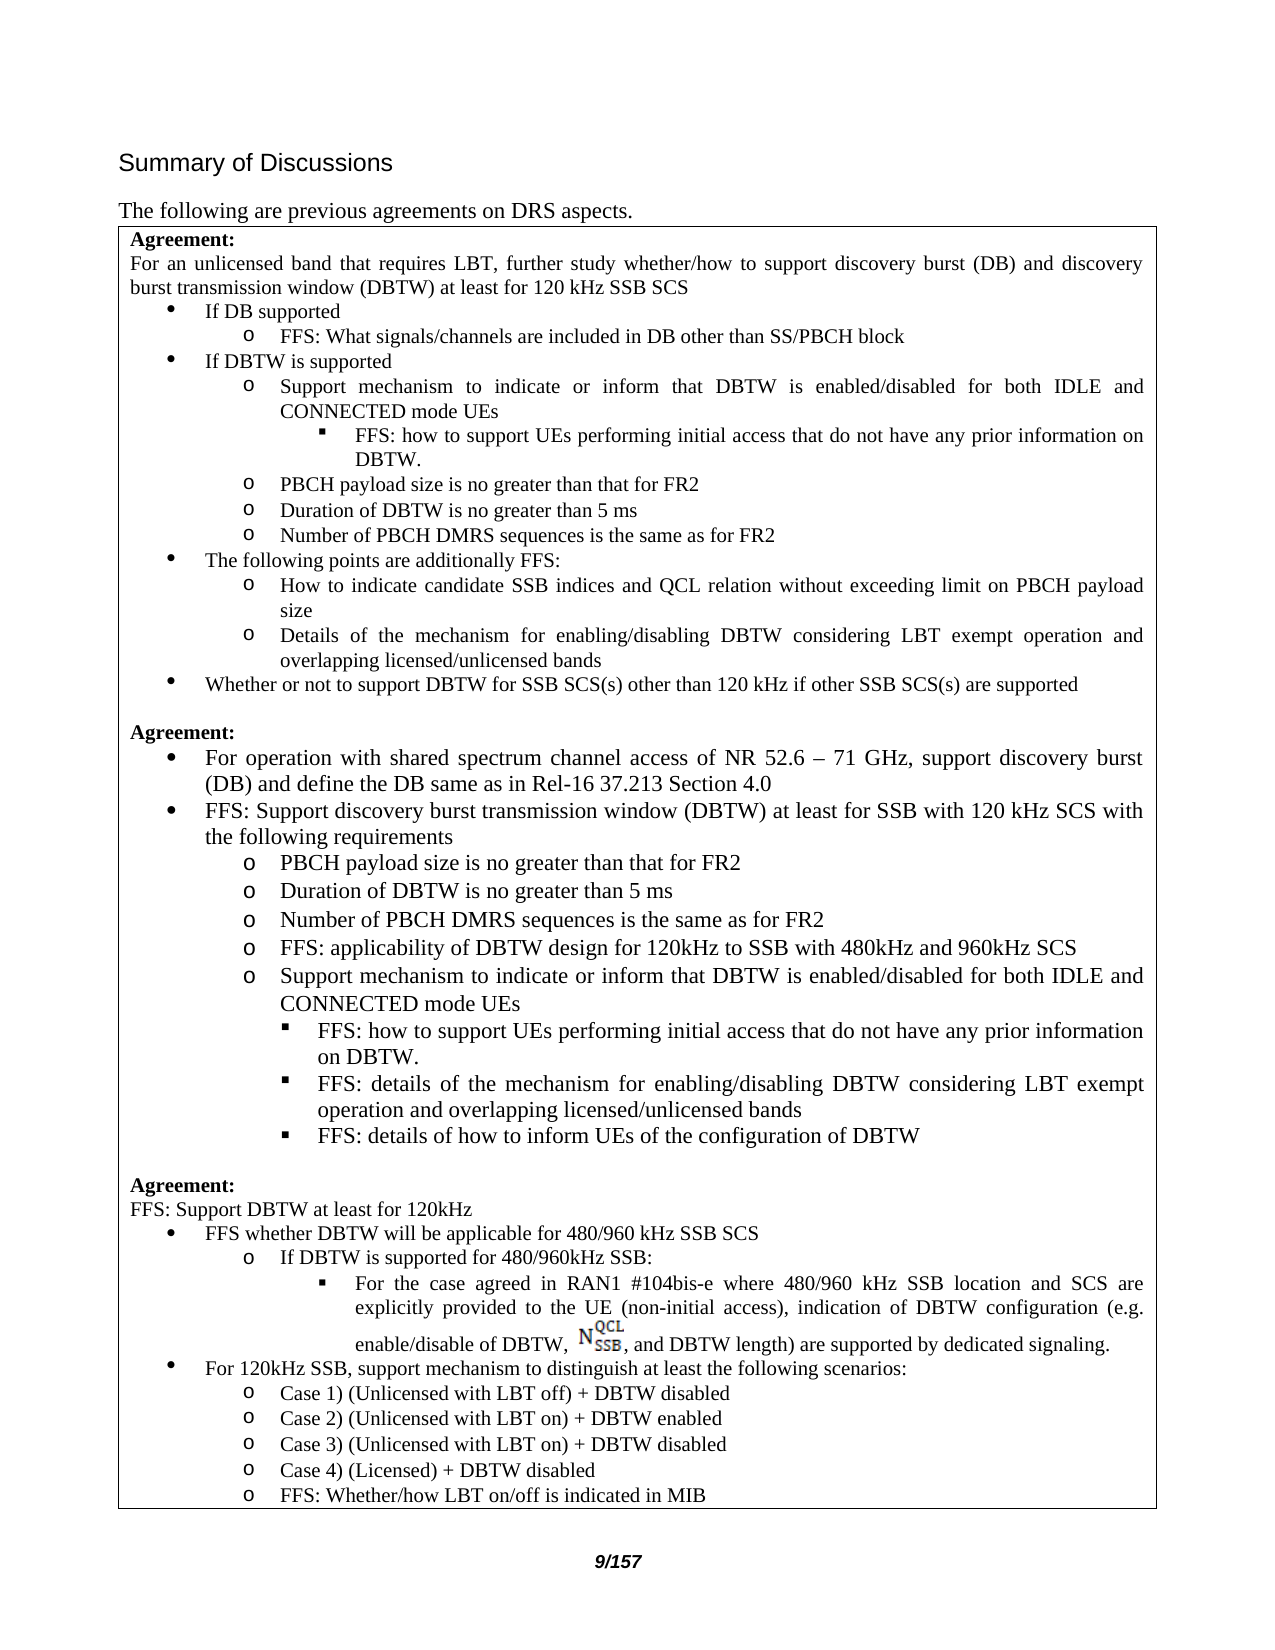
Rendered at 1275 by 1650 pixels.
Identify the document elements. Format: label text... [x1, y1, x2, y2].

subtitle Summary of Discussions [118, 148, 1157, 176]
picture [578, 1318, 624, 1351]
text The following are previous agreements on DRS aspects. [118, 197, 1157, 224]
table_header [119, 227, 1156, 1508]
